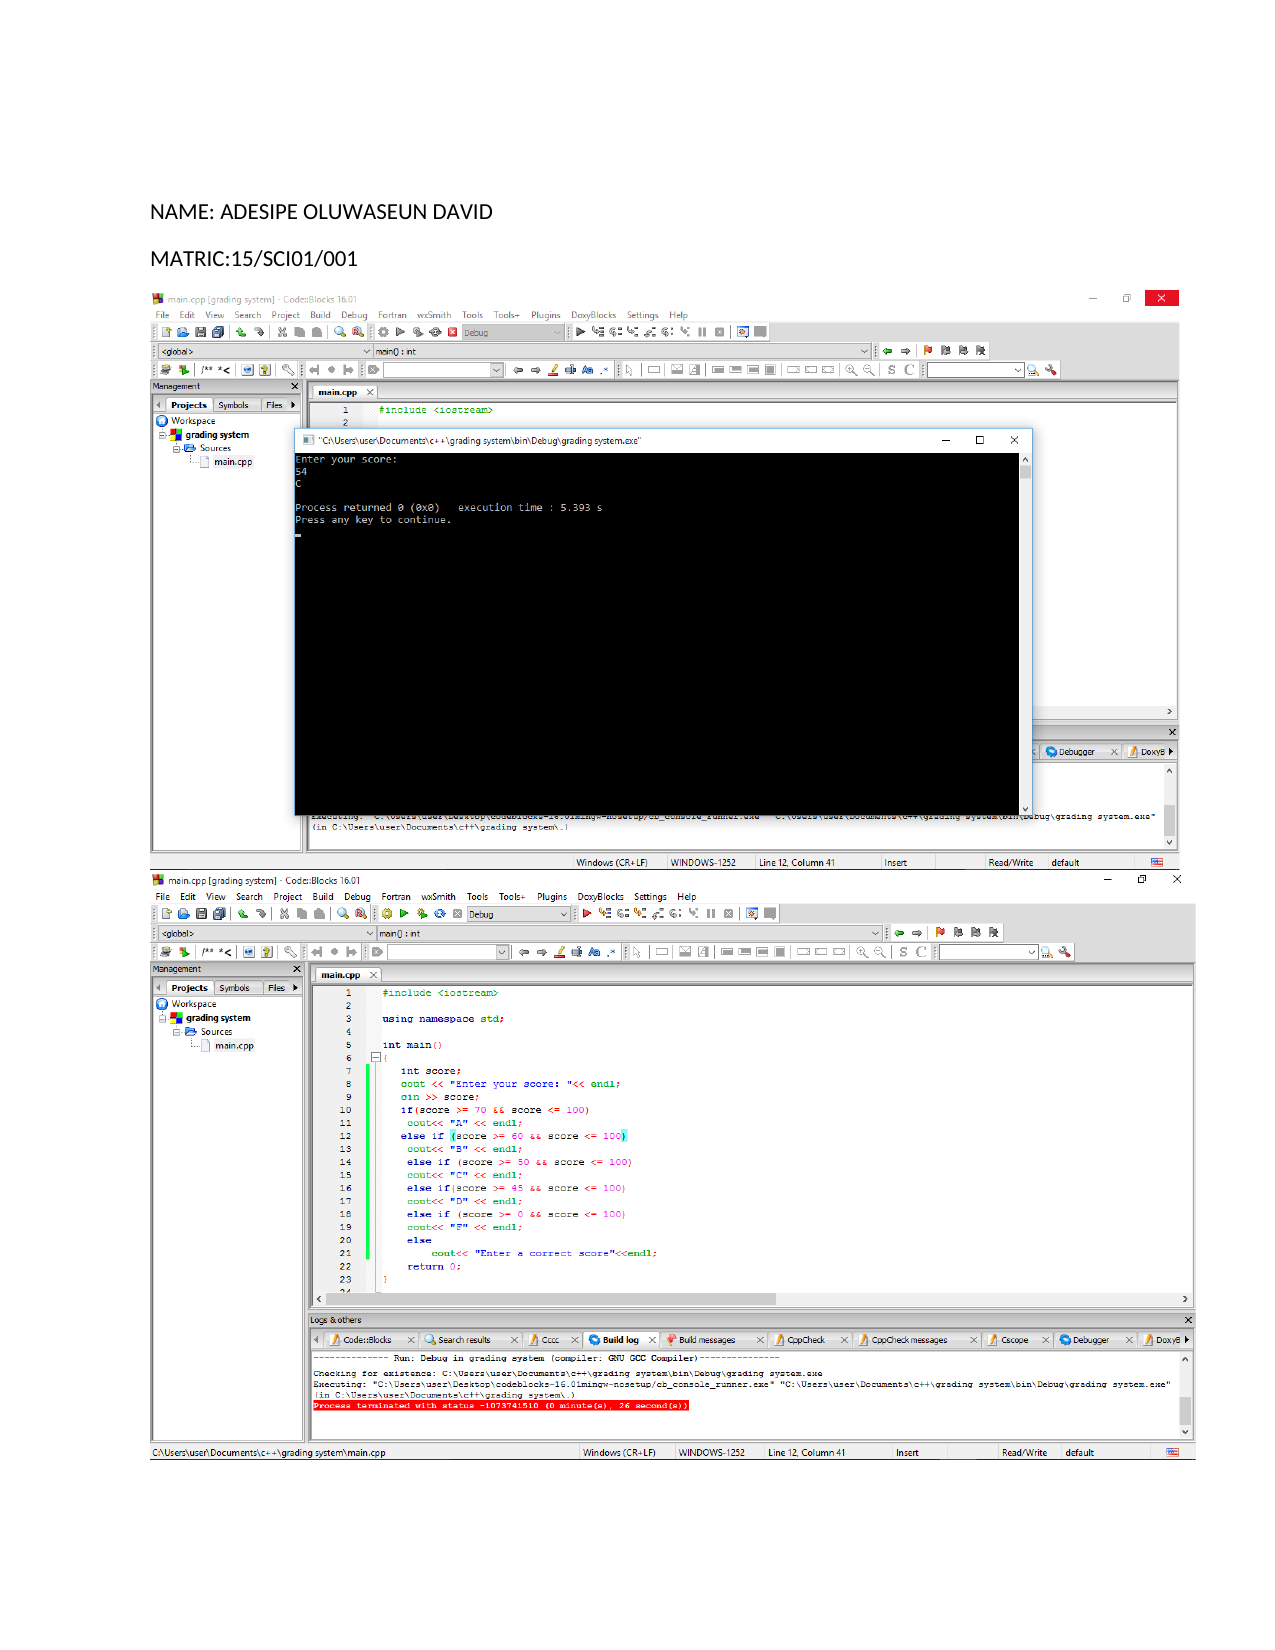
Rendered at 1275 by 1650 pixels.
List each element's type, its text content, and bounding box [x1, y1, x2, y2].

picture [150, 871, 1196, 1460]
picture [150, 290, 1180, 870]
text NAME: ADESIPE OLUWASEUN DAVID [150, 197, 1125, 225]
text MATRIC:15/SCI01/001 [150, 244, 1125, 272]
